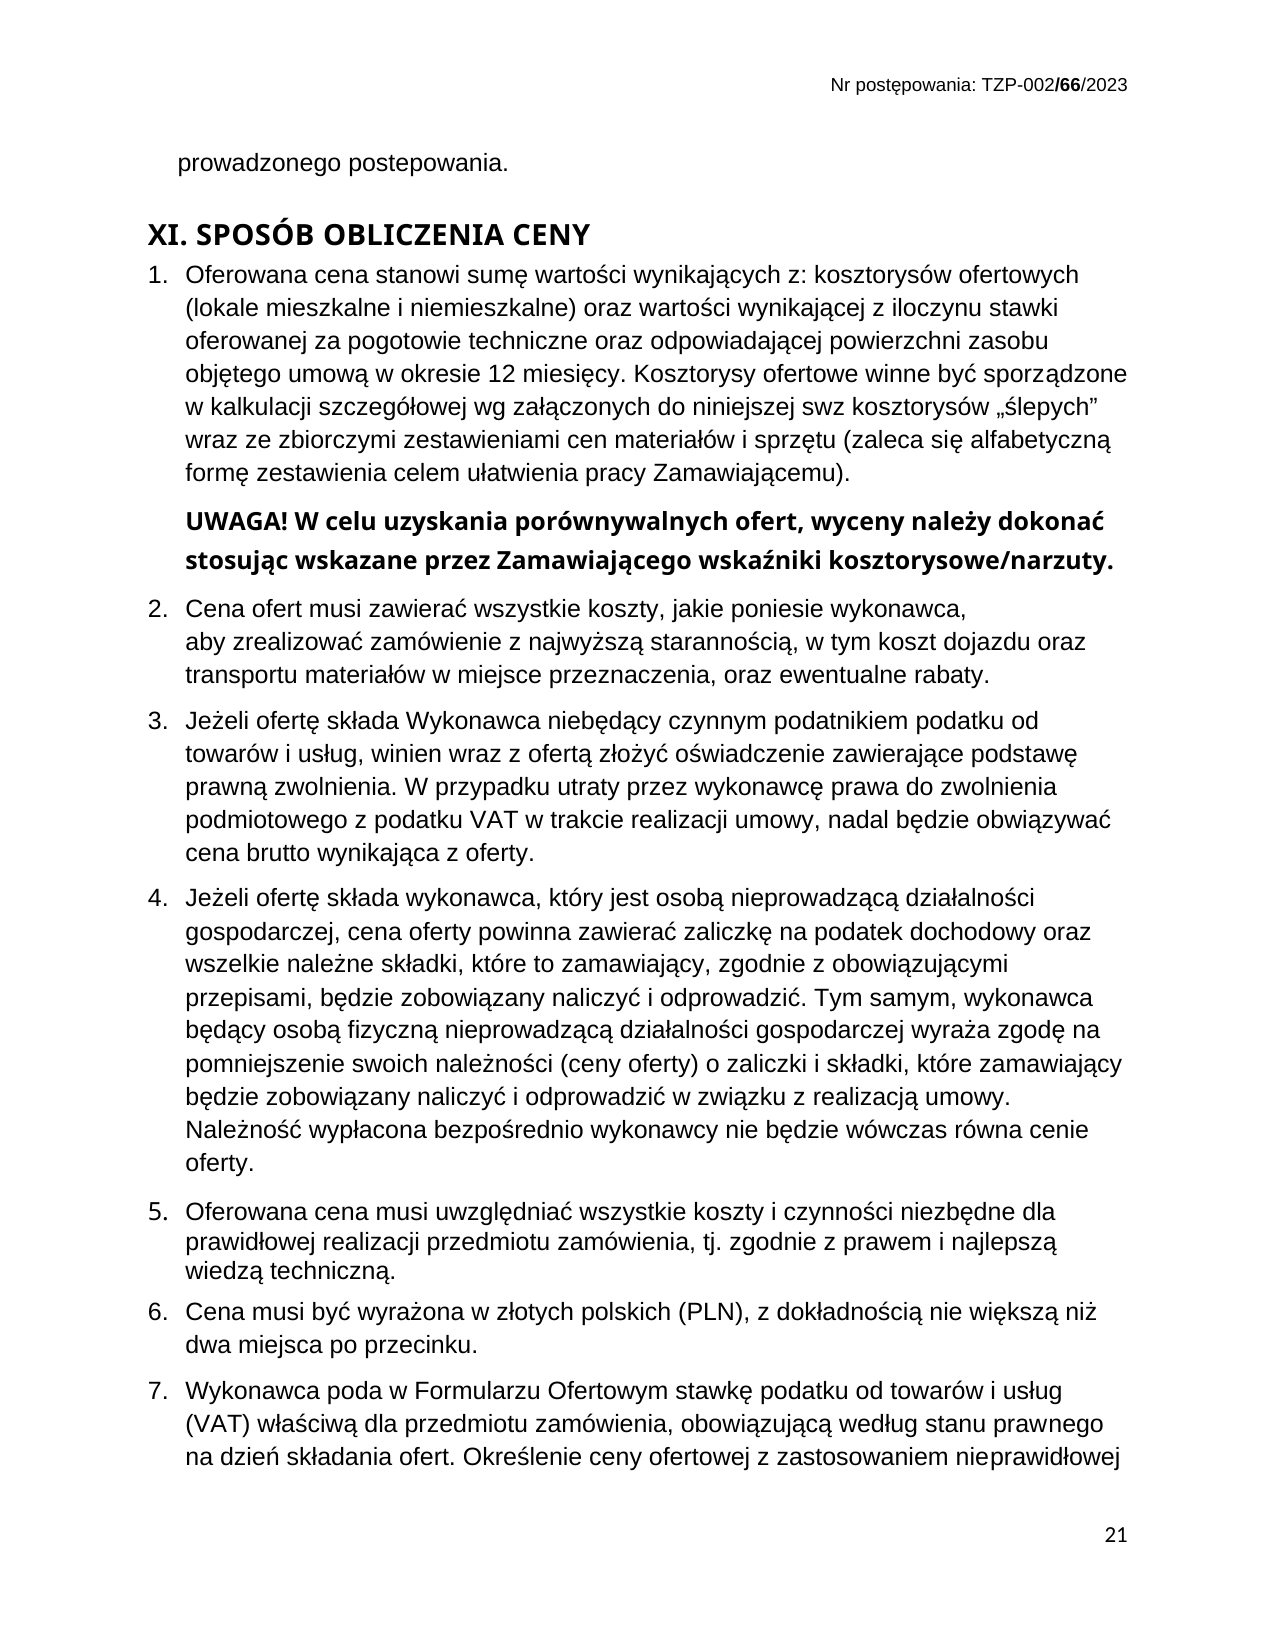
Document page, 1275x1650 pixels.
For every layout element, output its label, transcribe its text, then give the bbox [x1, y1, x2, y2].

subtitle XI. Sposób obliczenia ceny [148, 214, 1127, 254]
list Jeżeli ofertę składa wykonawca, który jest osobą nieprowadzącą działalności gospodarczej, cena oferty powinna zawierać zaliczkę na podatek dochodowy oraz wszelkie należne składki, które to zamawiający, zgodnie z obowiązującymi przepisami, będzie zobowiązany naliczyć i odprowadzić. Tym samym, wykonawca będący osobą fizyczną nieprowadzącą działalności gospodarczej wyraża zgodę na pomniejszenie swoich należności (ceny oferty) o zaliczki i składki, które zamawiający będzie zobowiązany naliczyć i odprowadzić w związku z realizacją umowy. Należność wypłacona bezpośrednio wykonawcy nie będzie wówczas równa cenie oferty. [148, 883, 1127, 1176]
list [148, 148, 1127, 176]
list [148, 1376, 1127, 1471]
list Oferowana cena musi uwzględniać wszystkie koszty i czynności niezbędne dla prawidłowej realizacji przedmiotu zamówienia, tj. zgodnie z prawem i najlepszą wiedzą techniczną. [148, 1193, 1127, 1285]
text UWAGA! W celu uzyskania porównywalnych ofert, wyceny należy dokonać stosując wskazane przez Zamawiającego wskaźniki kosztorysowe/narzuty. [185, 503, 1127, 577]
list Oferowana cena stanowi sumę wartości wynikających z: kosztorysów ofertowych (lokale mieszkalne i niemieszkalne) oraz wartości wynikającej z iloczynu stawki oferowanej za pogotowie techniczne oraz odpowiadającej powierzchni zasobu objętego umową w okresie 12 miesięcy. Kosztorysy ofertowe winne być sporządzone w kalkulacji szczegółowej wg załączonych do niniejszej swz kosztorysów „ślepych” wraz ze zbiorczymi zestawieniami cen materiałów i sprzętu (zaleca się alfabetyczną formę zestawienia celem ułatwienia pracy Zamawiającemu). [148, 260, 1127, 487]
list Cena ofert musi zawierać wszystkie koszty, jakie poniesie wykonawca, aby zrealizować zamówienie z najwyższą starannością, w tym koszt dojazdu oraz transportu materiałów w miejsce przeznaczenia, oraz ewentualne rabaty. [148, 594, 1127, 689]
list Jeżeli ofertę składa Wykonawca niebędący czynnym podatnikiem podatku od towarów i usług, winien wraz z ofertą złożyć oświadczenie zawierające podstawę prawną zwolnienia. W przypadku utraty przez wykonawcę prawa do zwolnienia podmiotowego z podatku VAT w trakcie realizacji umowy, nadal będzie obwiązywać cena brutto wynikająca z oferty. [148, 706, 1127, 867]
list Cena musi być wyrażona w złotych polskich (PLN), z dokładnością nie większą niż dwa miejsca po przecinku. [148, 1297, 1127, 1359]
